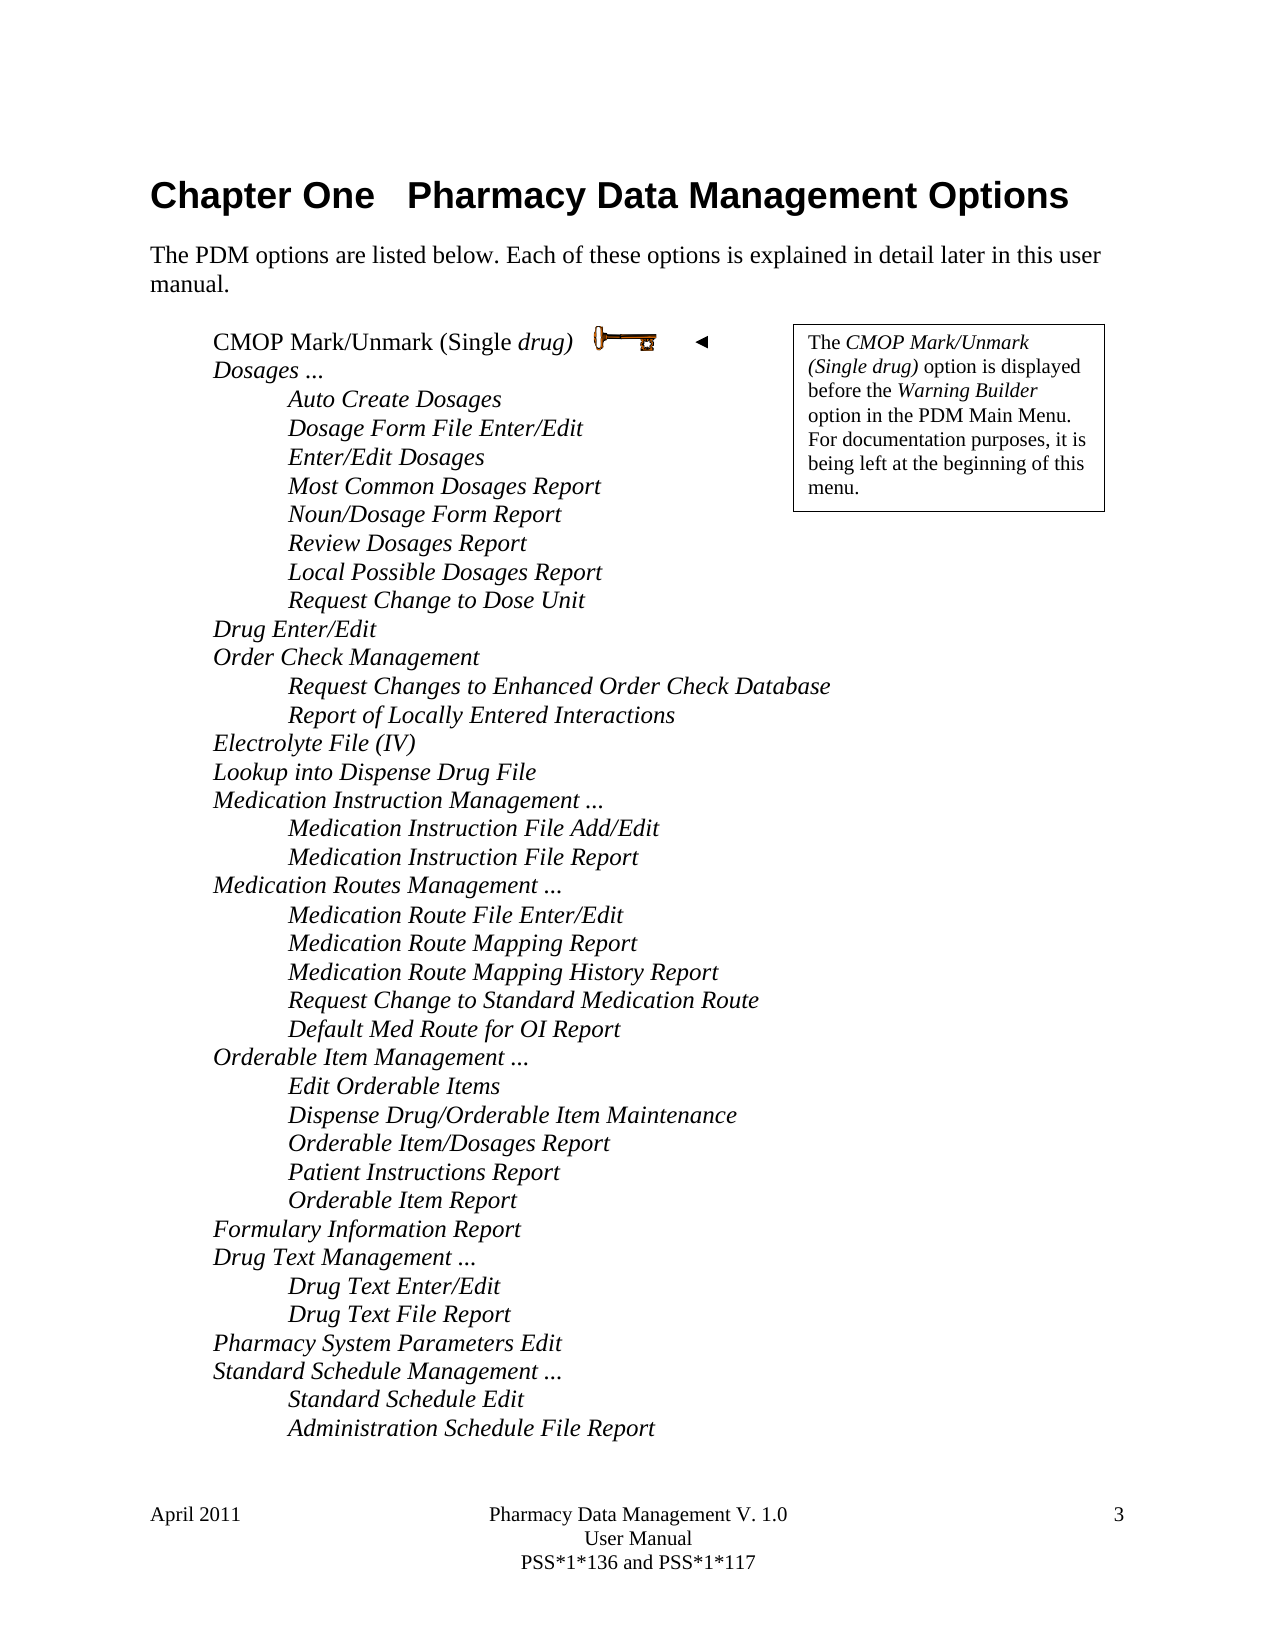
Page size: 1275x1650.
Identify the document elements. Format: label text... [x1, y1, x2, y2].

text Local Possible Dosages Report Request Change to Dose Unit [288, 557, 657, 614]
picture [593, 326, 657, 351]
text Drug Enter/Edit [213, 614, 1177, 643]
text Drug Text Enter/Edit Drug Text File Report [288, 1272, 547, 1328]
text Most Common Dosages Report Noun/Dosage Form Report Review Dosages Report [288, 471, 622, 557]
text Dispense Drug/Orderable Item Maintenance Orderable Item/Dosages Report [288, 1101, 839, 1157]
text Electrolyte File (IV) [213, 729, 1177, 757]
text Standard Schedule Edit Administration Schedule File Report [288, 1385, 662, 1442]
text CMOP Mark/Unmark (Single drug) Dosages ... [213, 327, 657, 384]
text Formulary Information Report Drug Text Management ... [213, 1214, 562, 1271]
text Request Changes to Enhanced Order Check Database Report of Locally Entered Interactions [288, 671, 839, 729]
text Patient Instructions Report Orderable Item Report [288, 1158, 562, 1214]
text Medication Route File Enter/Edit Medication Route Mapping Report Medication Route Mapping History Report [288, 900, 728, 986]
text Edit Orderable Items [288, 1072, 1177, 1100]
text Medication Routes Management ... [213, 871, 1177, 900]
text Request Change to Standard Medication Route Default Med Route for OI Report [288, 986, 774, 1043]
text Pharmacy System Parameters Edit Standard Schedule Management ... [213, 1328, 565, 1385]
text Auto Create Dosages Dosage Form File Enter/Edit Enter/Edit Dosages [288, 384, 583, 471]
subtitle Chapter One Pharmacy Data Management Options [150, 173, 1177, 216]
text Order Check Management [213, 643, 1177, 671]
text Medication Instruction File Add/Edit Medication Instruction File Report [288, 814, 662, 871]
text The PDM options are listed below. Each of these options is explained in detail later in this user manual. [150, 240, 1177, 298]
text Orderable Item Management ... [213, 1043, 1177, 1072]
text Lookup into Dispense Drug File Medication Instruction Management ... [213, 757, 622, 814]
